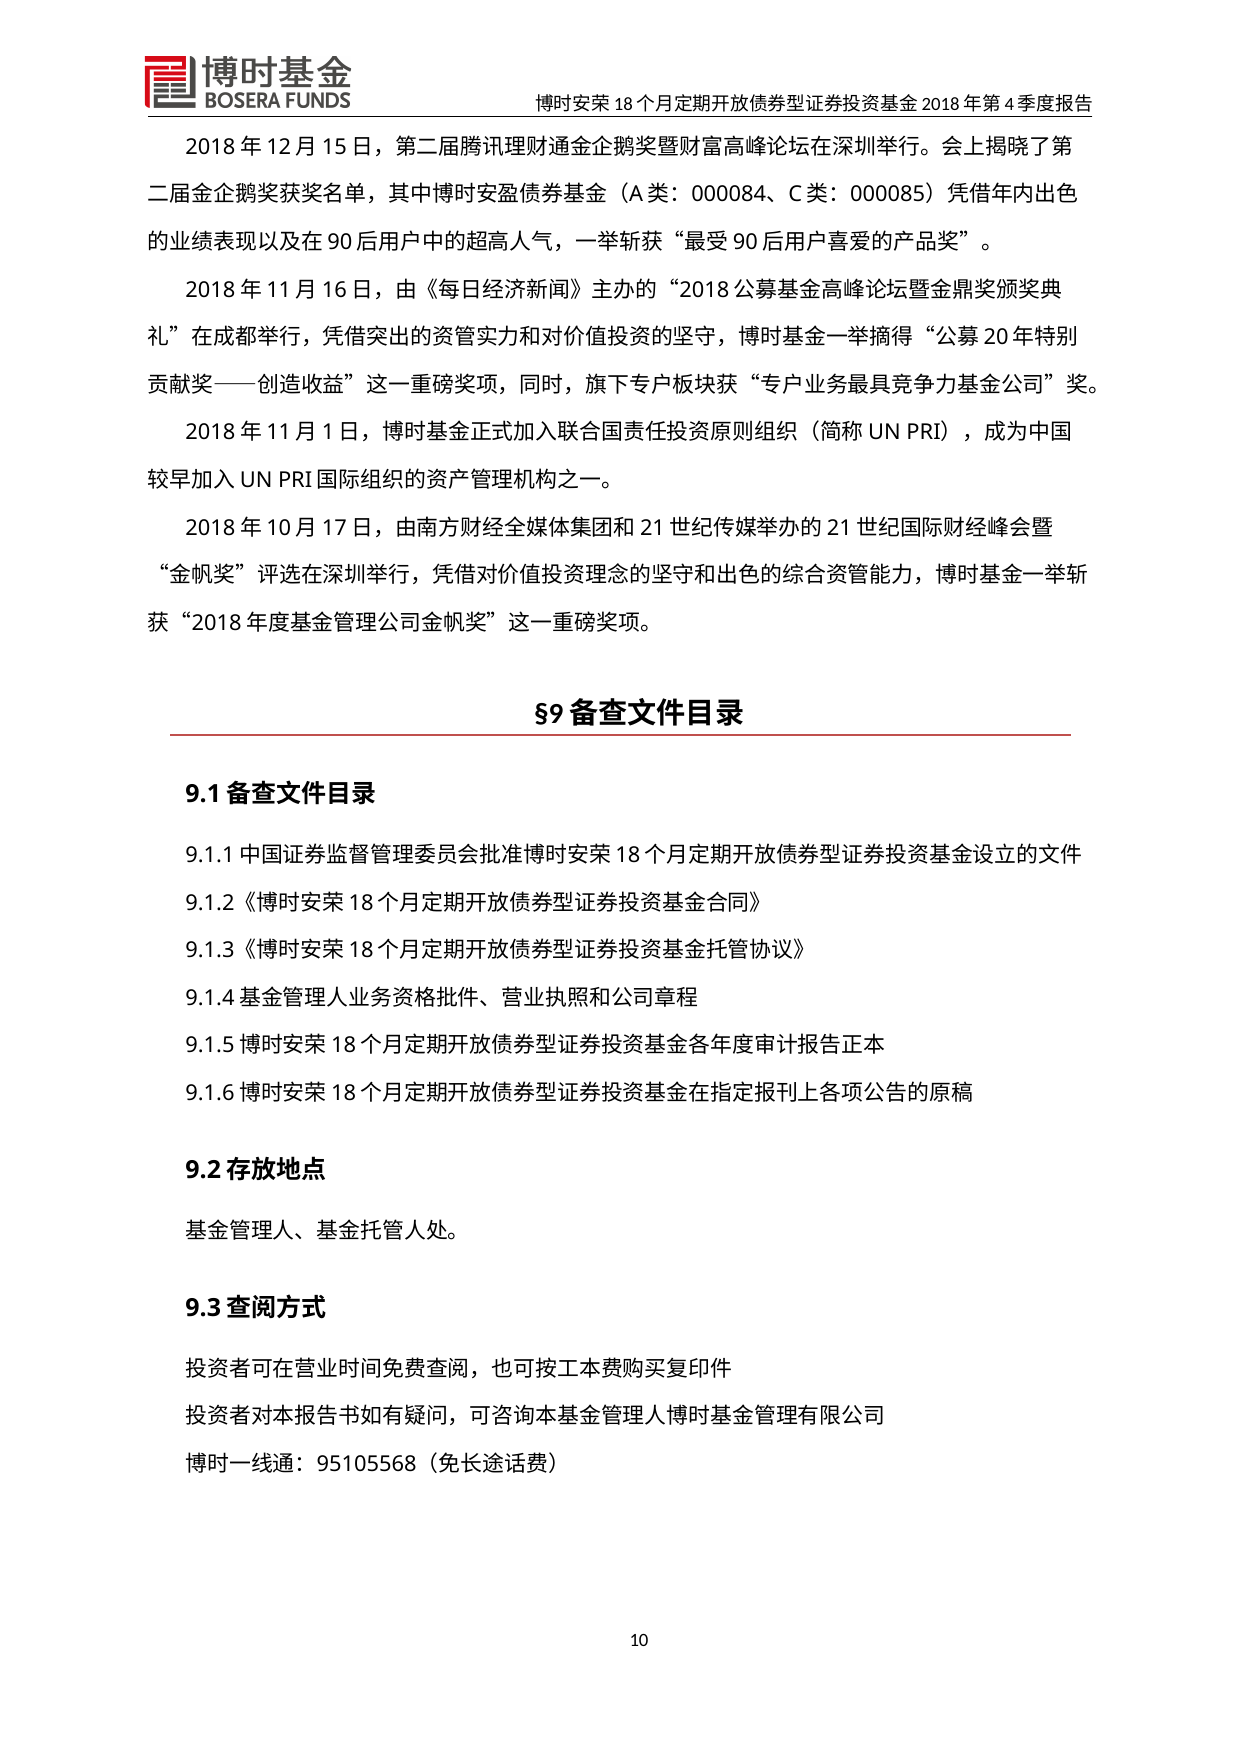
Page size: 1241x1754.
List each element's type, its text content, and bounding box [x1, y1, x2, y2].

text 9.1.2《博时安荣18个月定期开放债券型证券投资基金合同》 [148, 884, 1092, 916]
text 9.1.6博时安荣18个月定期开放债券型证券投资基金在指定报刊上各项公告的原稿 [148, 1075, 1092, 1107]
text 9.1.3《博时安荣18个月定期开放债券型证券投资基金托管协议》 [148, 932, 1092, 964]
text 9.1.1中国证券监督管理委员会批准博时安荣18个月定期开放债券型证券投资基金设立的文件 [148, 837, 1092, 869]
text 基金管理人、基金托管人处。 [148, 1213, 1092, 1245]
text 2018年11月1日，博时基金正式加入联合国责任投资原则组织（简称UN PRI），成为中国较早加入UN PRI国际组织的资产管理机构之一。 [148, 414, 1092, 494]
text 9.2存放地点 [148, 1150, 1092, 1186]
text 2018年12月15日，第二届腾讯理财通金企鹅奖暨财富高峰论坛在深圳举行。会上揭晓了第二届金企鹅奖获奖名单，其中博时安盈债券基金（A类：000084、C类：000085）凭借年内出色的业绩表现以及在90后用户中的超高人气，一举斩获“最受90后用户喜爱的产品奖”。 [148, 129, 1092, 256]
text 2018年11月16日，由《每日经济新闻》主办的“2018公募基金高峰论坛暨金鼎奖颁奖典礼”在成都举行，凭借突出的资管实力和对价值投资的坚守，博时基金一举摘得“公募20年特别贡献奖——创造收益”这一重磅奖项，同时，旗下专户板块获“专户业务最具竞争力基金公司”奖。 [148, 272, 1092, 398]
picture [144, 56, 352, 108]
text 9.1.4基金管理人业务资格批件、营业执照和公司章程 [148, 980, 1092, 1012]
text 投资者可在营业时间免费查阅，也可按工本费购买复印件 [148, 1351, 1092, 1383]
text 博时一线通：95105568（免长途话费） [148, 1446, 1092, 1478]
text 9.1.5博时安荣18个月定期开放债券型证券投资基金各年度审计报告正本 [148, 1027, 1092, 1059]
text 投资者对本报告书如有疑问，可咨询本基金管理人博时基金管理有限公司 [148, 1398, 1092, 1430]
subtitle §9备查文件目录 [169, 690, 1071, 736]
text 9.1备查文件目录 [148, 774, 1092, 810]
text 9.3查阅方式 [148, 1288, 1092, 1324]
text 2018年10月17日，由南方财经全媒体集团和21世纪传媒举办的21世纪国际财经峰会暨“金帆奖”评选在深圳举行，凭借对价值投资理念的坚守和出色的综合资管能力，博时基金一举斩获“2018年度基金管理公司金帆奖”这一重磅奖项。 [148, 509, 1092, 636]
